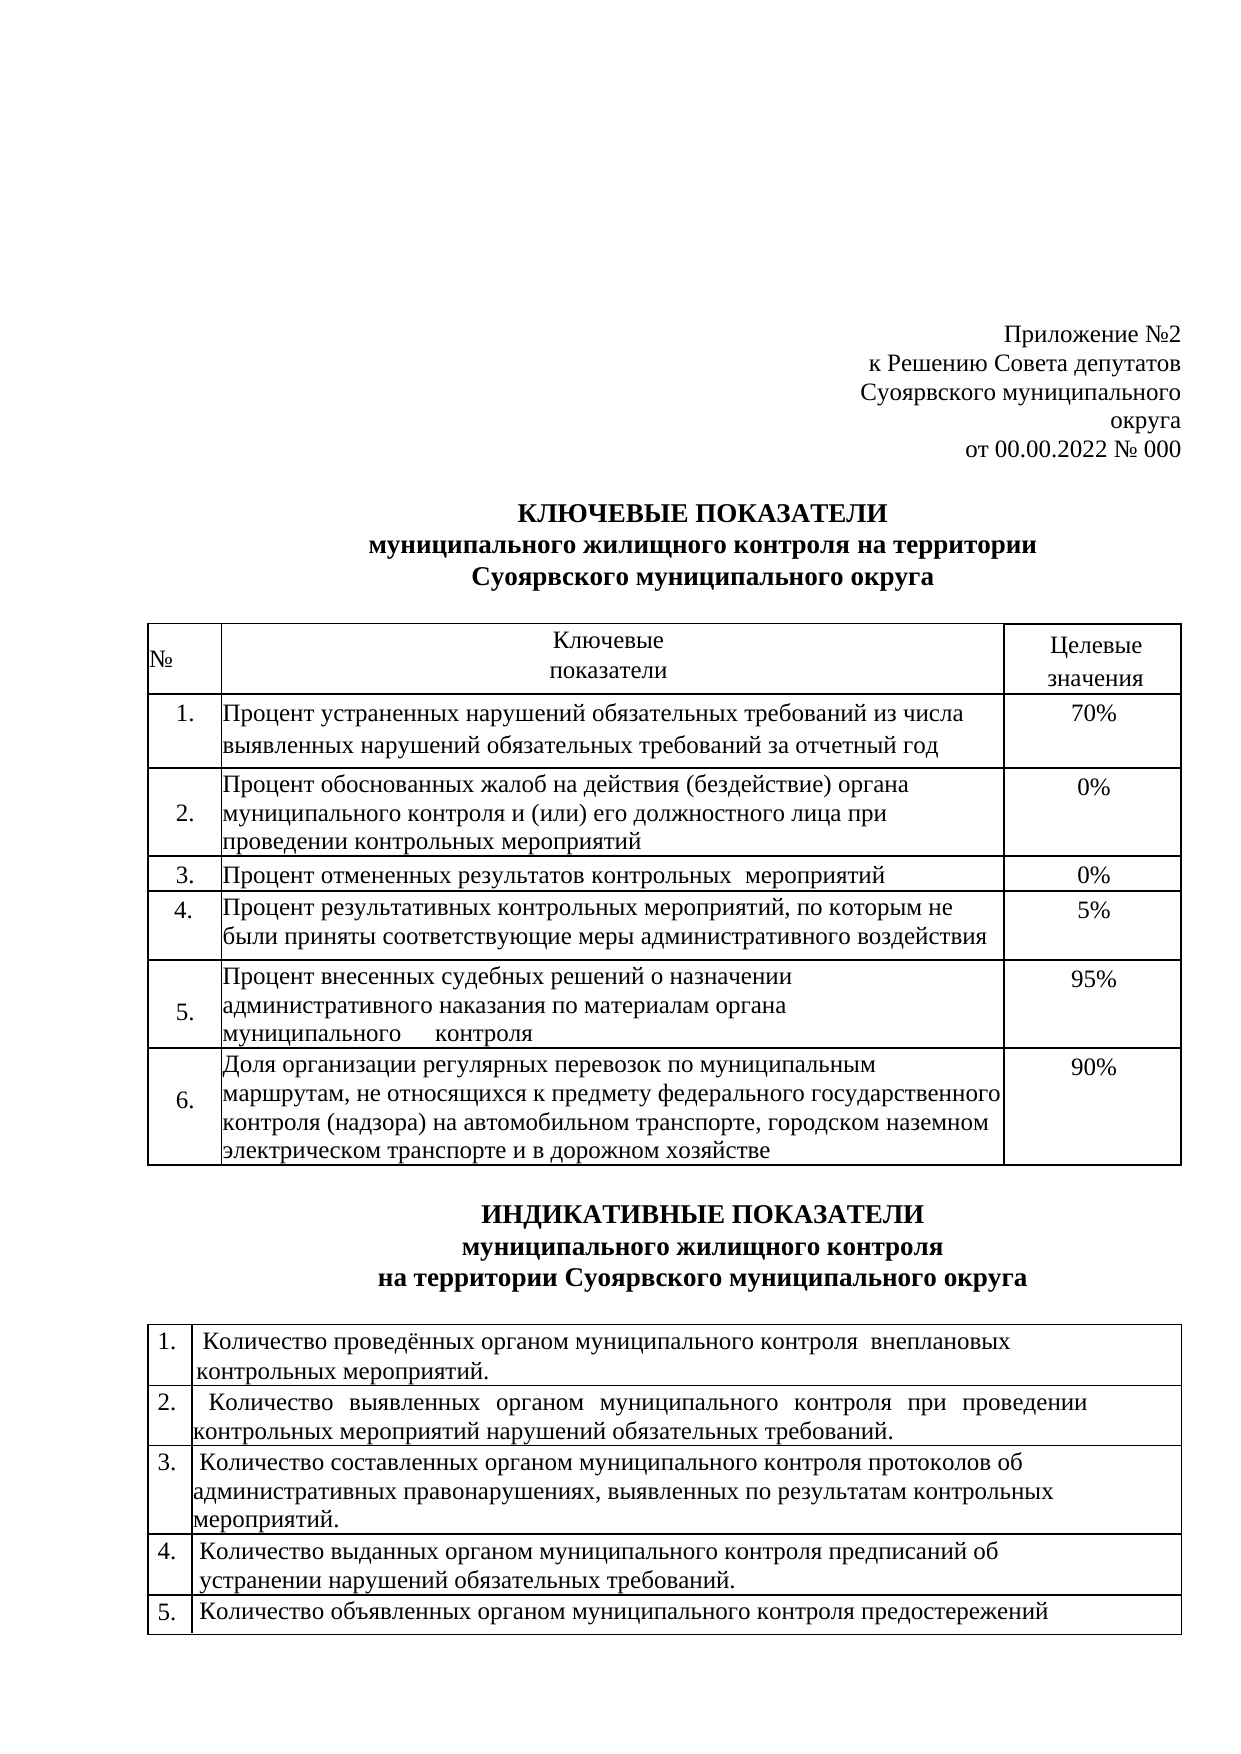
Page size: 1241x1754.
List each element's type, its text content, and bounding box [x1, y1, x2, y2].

table_cell Количество выявленных органом муниципального контроля при проведении контрольных мероприятий нарушений обязательных требований. [193, 1386, 1181, 1444]
table_cell 0% [1005, 769, 1180, 855]
table_cell Процент результативных контрольных мероприятий, по которым не были приняты соответствующие меры административного воздействия [222, 892, 1003, 959]
table_header 1. [149, 1325, 191, 1384]
table_cell Количество объявленных органом муниципального контроля предостережений о недопустимости нарушения обязательных требований. [193, 1596, 1181, 1633]
text муниципального жилищного контроля на территории [148, 528, 1181, 559]
table_header № [149, 624, 221, 693]
table_cell 5. [149, 1596, 191, 1633]
table_cell Процент обоснованных жалоб на действия (бездействие) органа муниципального контроля и (или) его должностного лица при проведении контрольных мероприятий [222, 769, 1003, 855]
table_cell Процент отмененных результатов контрольных мероприятий [222, 857, 1003, 890]
table_cell 4. [149, 892, 221, 959]
table_cell 5. [149, 961, 221, 1047]
text муниципального жилищного контроля [148, 1229, 1181, 1261]
table_cell Количество составленных органом муниципального контроля протоколов об административных правонарушениях, выявленных по результатам контрольных мероприятий. [193, 1446, 1181, 1533]
table_cell 0% [1005, 857, 1180, 890]
text на территории Суоярвского муниципального округа [148, 1261, 1181, 1292]
title Суоярвского муниципального округа [783, 377, 1181, 434]
table_cell 3. [149, 857, 221, 890]
table_cell 1. [149, 695, 221, 767]
table_cell 3. [149, 1446, 191, 1533]
table_cell 6. [149, 1049, 221, 1164]
table_cell Процент устраненных нарушений обязательных требований из числа выявленных нарушений обязательных требований за отчетный год [222, 695, 1003, 767]
text Суоярвского муниципального округа [148, 559, 1181, 591]
table_cell 90% [1005, 1049, 1180, 1164]
table_cell 70% [1005, 695, 1180, 767]
text ИНДИКАТИВНЫЕ ПОКАЗАТЕЛИ [148, 1198, 1181, 1229]
title к Решению Совета депутатов [783, 348, 1181, 377]
table_cell 95% [1005, 961, 1180, 1047]
table_header Количество проведённых органом муниципального контроля внеплановых контрольных мероприятий. [193, 1325, 1181, 1384]
table_header Целевые значения [1005, 625, 1180, 693]
text КЛЮЧЕВЫЕ ПОКАЗАТЕЛИ [148, 497, 1181, 528]
table_cell 4. [149, 1535, 191, 1594]
table_cell 5% [1005, 892, 1180, 959]
table_cell 2. [149, 1386, 191, 1444]
table_header Ключевые показатели [222, 624, 1003, 693]
text от 00.00.2022 № 000 [709, 434, 1181, 463]
table_cell Доля организации регулярных перевозок по муниципальным маршрутам, не относящихся к предмету федерального государственного контроля (надзора) на автомобильном транспорте, городском наземном электрическом транспорте и в дорожном хозяйстве [222, 1049, 1003, 1164]
table_cell Процент внесенных судебных решений о назначении административного наказания по материалам органа муниципального контроля [222, 961, 1003, 1047]
text Приложение №2 [148, 319, 1181, 348]
table_cell Количество выданных органом муниципального контроля предписаний об устранении нарушений обязательных требований. [193, 1535, 1181, 1594]
table_cell 2. [149, 769, 221, 855]
